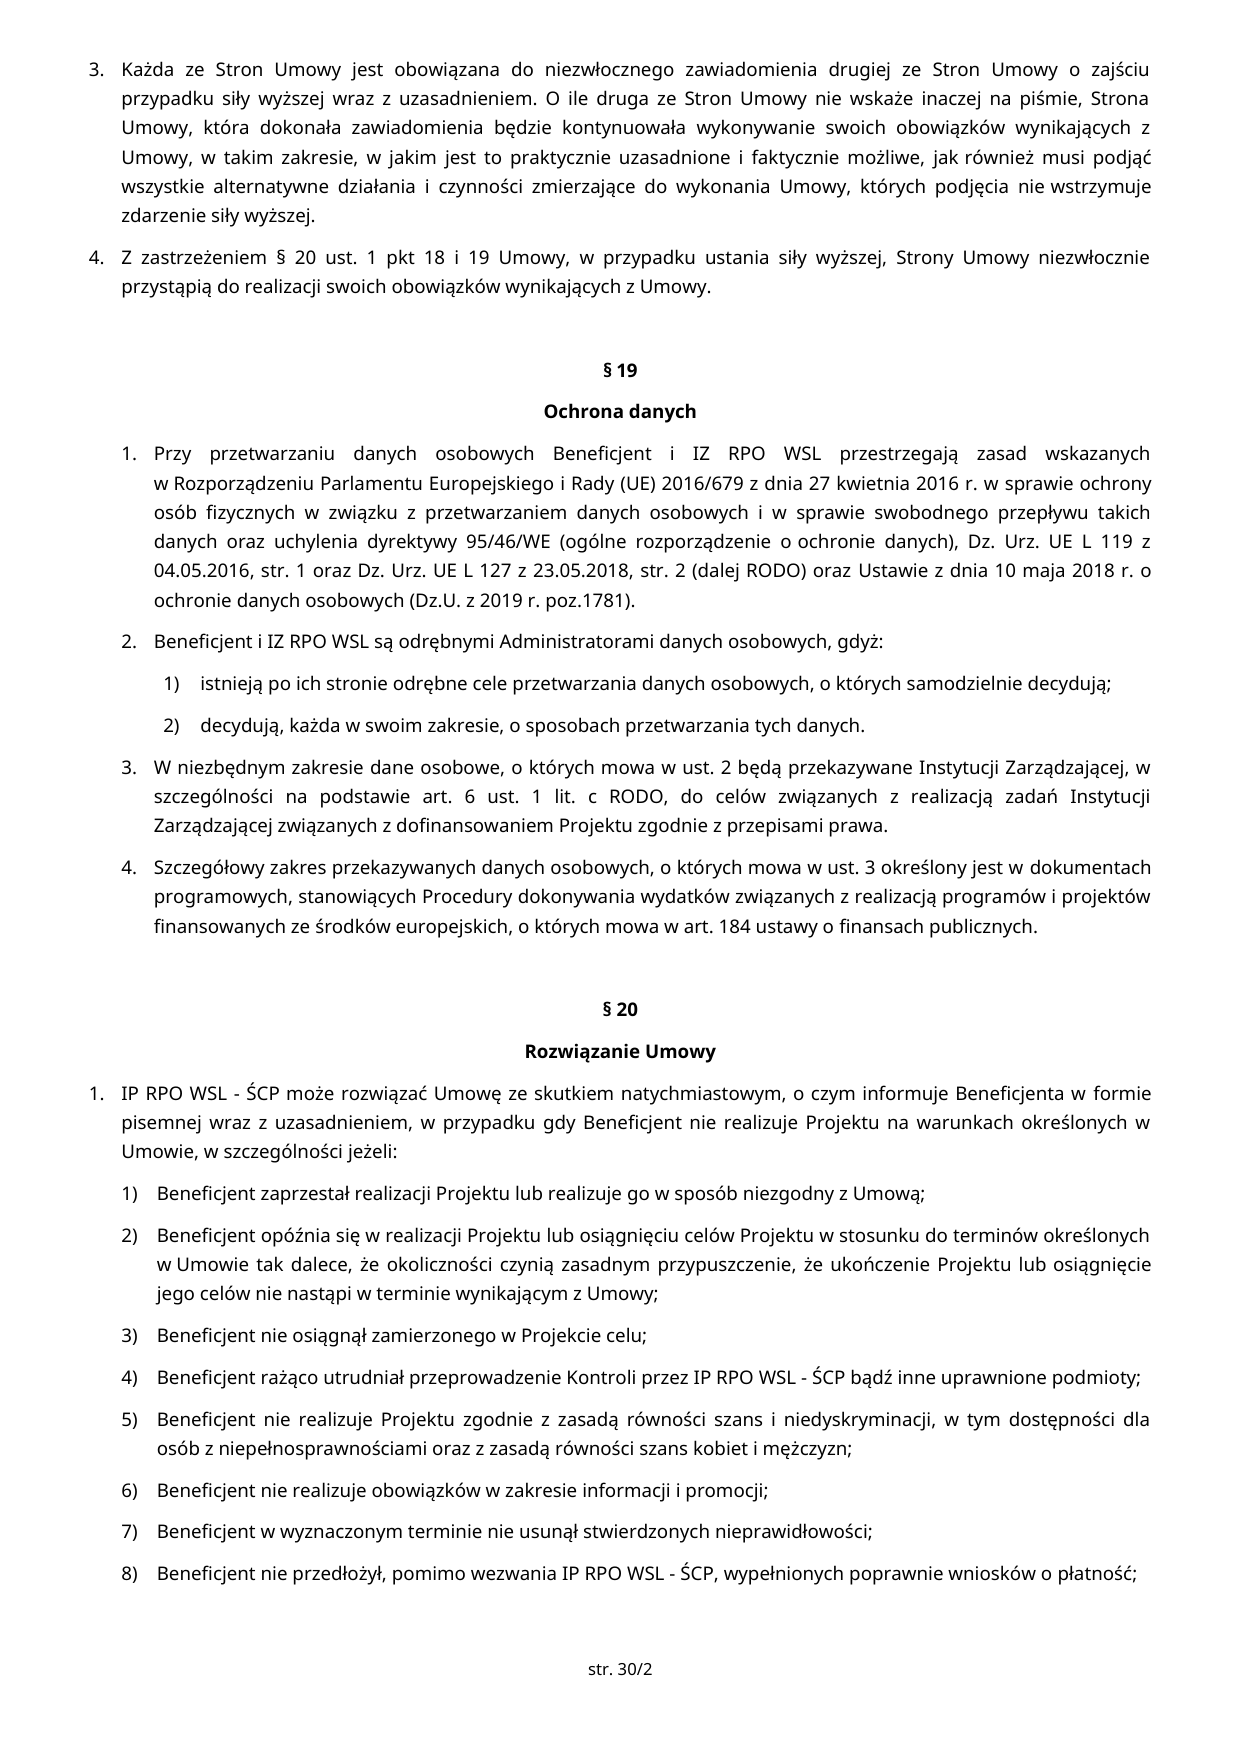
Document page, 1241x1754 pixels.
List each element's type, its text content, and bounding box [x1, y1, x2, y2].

list decydują, każda w swoim zakresie, o sposobach przetwarzania tych danych. [163, 712, 1152, 738]
text Ochrona danych [89, 399, 1152, 424]
list IP RPO WSL - ŚCP może rozwiązać Umowę ze skutkiem natychmiastowym, o czym informuje Beneficjenta w formie pisemnej wraz z uzasadnieniem, w przypadku gdy Beneficjent nie realizuje Projektu na warunkach określonych w Umowie, w szczególności jeżeli: [89, 1080, 1152, 1164]
list Każda ze Stron Umowy jest obowiązana do niezwłocznego zawiadomienia drugiej ze Stron Umowy o zajściu przypadku siły wyższej wraz z uzasadnieniem. O ile druga ze Stron Umowy nie wskaże inaczej na piśmie, Strona Umowy, która dokonała zawiadomienia będzie kontynuowała wykonywanie swoich obowiązków wynikających z Umowy, w takim zakresie, w jakim jest to praktycznie uzasadnione i faktycznie możliwe, jak również musi podjąć wszystkie alternatywne działania i czynności zmierzające do wykonania Umowy, których podjęcia nie wstrzymuje zdarzenie siły wyższej. [89, 56, 1152, 228]
list Beneficjent nie realizuje obowiązków w zakresie informacji i promocji; [121, 1477, 1152, 1502]
list Beneficjent rażąco utrudniał przeprowadzenie Kontroli przez IP RPO WSL - ŚCP bądź inne uprawnione podmioty; [121, 1364, 1152, 1390]
list Beneficjent opóźnia się w realizacji Projektu lub osiągnięciu celów Projektu w stosunku do terminów określonych w Umowie tak dalece, że okoliczności czynią zasadnym przypuszczenie, że ukończenie Projektu lub osiągnięcie jego celów nie nastąpi w terminie wynikającym z Umowy; [121, 1222, 1152, 1306]
list istnieją po ich stronie odrębne cele przetwarzania danych osobowych, o których samodzielnie decydują; [163, 671, 1152, 696]
list Beneficjent nie realizuje Projektu zgodnie z zasadą równości szans i niedyskryminacji, w tym dostępności dla osób z niepełnosprawnościami oraz z zasadą równości szans kobiet i mężczyzn; [121, 1406, 1152, 1461]
list Z zastrzeżeniem § 20 ust. 1 pkt 18 i 19 Umowy, w przypadku ustania siły wyższej, Strony Umowy niezwłocznie przystąpią do realizacji swoich obowiązków wynikających z Umowy. [89, 244, 1152, 299]
text Rozwiązanie Umowy [89, 1038, 1152, 1064]
text § 19 [89, 357, 1152, 383]
list Beneficjent zaprzestał realizacji Projektu lub realizuje go w sposób niezgodny z Umową; [121, 1180, 1152, 1206]
list Szczegółowy zakres przekazywanych danych osobowych, o których mowa w ust. 3 określony jest w dokumentach programowych, stanowiących Procedury dokonywania wydatków związanych z realizacją programów i projektów finansowanych ze środków europejskich, o których mowa w art. 184 ustawy o finansach publicznych. [121, 854, 1152, 938]
list W niezbędnym zakresie dane osobowe, o których mowa w ust. 2 będą przekazywane Instytucji Zarządzającej, w szczególności na podstawie art. 6 ust. 1 lit. c RODO, do celów związanych z realizacją zadań Instytucji Zarządzającej związanych z dofinansowaniem Projektu zgodnie z przepisami prawa. [121, 754, 1152, 838]
list Przy przetwarzaniu danych osobowych Beneficjent i IZ RPO WSL przestrzegają zasad wskazanych w Rozporządzeniu Parlamentu Europejskiego i Rady (UE) 2016/679 z dnia 27 kwietnia 2016 r. w sprawie ochrony osób fizycznych w związku z przetwarzaniem danych osobowych i w sprawie swobodnego przepływu takich danych oraz uchylenia dyrektywy 95/46/WE (ogólne rozporządzenie o ochronie danych), Dz. Urz. UE L 119 z 04.05.2016, str. 1 oraz Dz. Urz. UE L 127 z 23.05.2018, str. 2 (dalej RODO) oraz Ustawie z dnia 10 maja 2018 r. o ochronie danych osobowych (Dz.U. z 2019 r. poz.1781). [121, 441, 1152, 612]
text § 20 [89, 996, 1152, 1022]
list Beneficjent nie osiągnął zamierzonego w Projekcie celu; [121, 1322, 1152, 1348]
list Beneficjent i IZ RPO WSL są odrębnymi Administratorami danych osobowych, gdyż: [121, 629, 1152, 654]
list Beneficjent w wyznaczonym terminie nie usunął stwierdzonych nieprawidłowości; [121, 1519, 1152, 1544]
list Beneficjent nie przedłożył, pomimo wezwania IP RPO WSL - ŚCP, wypełnionych poprawnie wniosków o płatność; [121, 1561, 1152, 1586]
